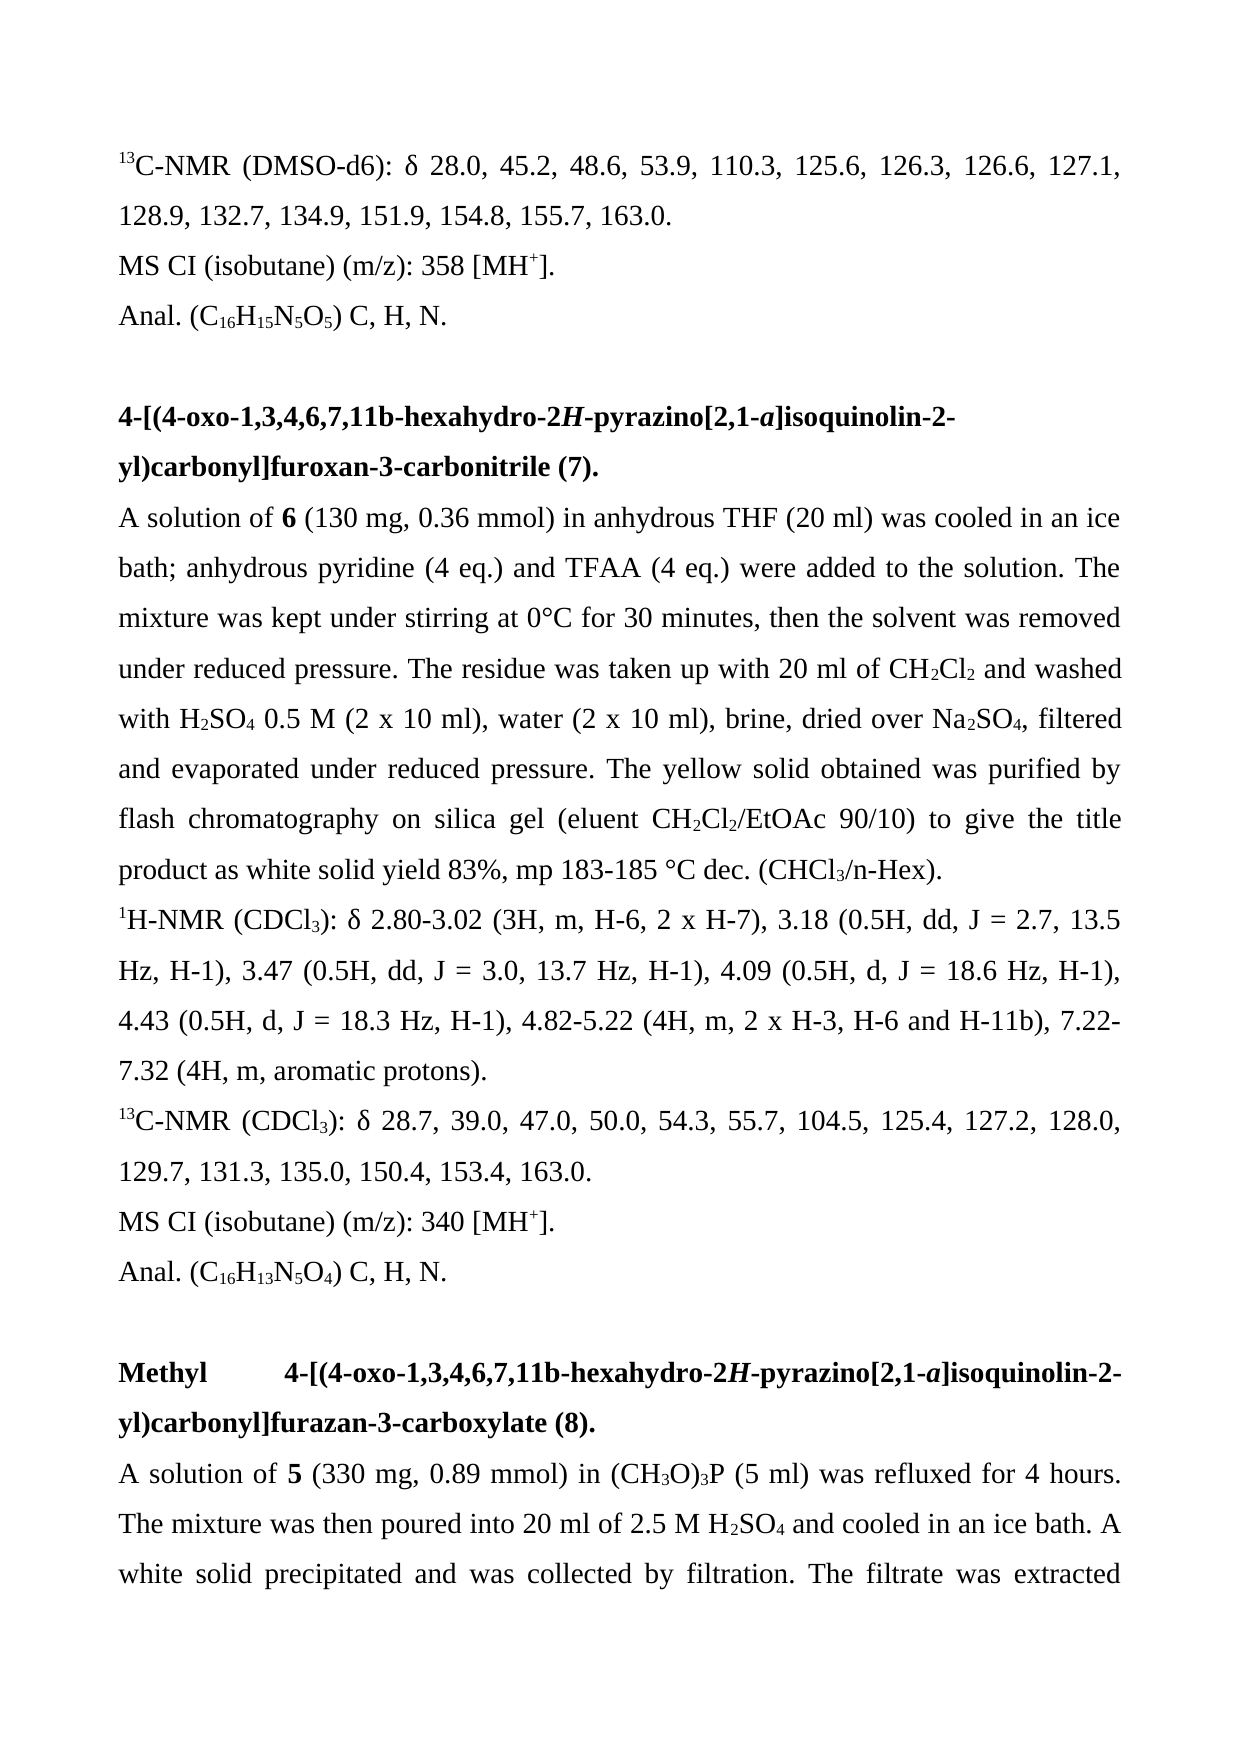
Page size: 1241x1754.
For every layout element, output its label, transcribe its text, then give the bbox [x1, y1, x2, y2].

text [118, 1456, 1122, 1590]
text Anal. (C16H13N5O4) C, H, N. [118, 1254, 1122, 1288]
text 13C-NMR (DMSO-d6): δ 28.0, 45.2, 48.6, 53.9, 110.3, 125.6, 126.3, 126.6, 127.1, 128.9, 132.7, 134.9, 151.9, 154.8, 155.7, 163.0. [118, 148, 1122, 231]
text Methyl 4-[(4-oxo-1,3,4,6,7,11b-hexahydro-2H-pyrazino[2,1-a]isoquinolin-2-yl)carbonyl]furazan-3-carboxylate (8). [118, 1355, 1122, 1439]
text Anal. (C16H15N5O5) C, H, N. [118, 298, 1122, 332]
text MS CI (isobutane) (m/z): 340 [MH+]. [118, 1204, 1122, 1238]
text MS CI (isobutane) (m/z): 358 [MH+]. [118, 248, 1122, 282]
text A solution of 6 (130 mg, 0.36 mmol) in anhydrous THF (20 ml) was cooled in an ice bath; anhydrous pyridine (4 eq.) and TFAA (4 eq.) were added to the solution. The mixture was kept under stirring at 0°C for 30 minutes, then the solvent was removed under reduced pressure. The residue was taken up with 20 ml of CH2Cl2 and washed with H2SO4 0.5 M (2 x 10 ml), water (2 x 10 ml), brine, dried over Na2SO4, filtered and evaporated under reduced pressure. The yellow solid obtained was purified by flash chromatography on silica gel (eluent CH2Cl2/EtOAc 90/10) to give the title product as white solid yield 83%, mp 183-185 °C dec. (CHCl3/n-Hex). [118, 500, 1122, 886]
text 4-[(4-oxo-1,3,4,6,7,11b-hexahydro-2H-pyrazino[2,1-a]isoquinolin-2-yl)carbonyl]furoxan-3-carbonitrile (7). [118, 399, 1122, 483]
text 13C-NMR (CDCl3): δ 28.7, 39.0, 47.0, 50.0, 54.3, 55.7, 104.5, 125.4, 127.2, 128.0, 129.7, 131.3, 135.0, 150.4, 153.4, 163.0. [118, 1103, 1122, 1187]
text 1H-NMR (CDCl3): δ 2.80-3.02 (3H, m, H-6, 2 x H-7), 3.18 (0.5H, dd, J = 2.7, 13.5 Hz, H-1), 3.47 (0.5H, dd, J = 3.0, 13.7 Hz, H-1), 4.09 (0.5H, d, J = 18.6 Hz, H-1), 4.43 (0.5H, d, J = 18.3 Hz, H-1), 4.82-5.22 (4H, m, 2 x H-3, H-6 and H-11b), 7.22-7.32 (4H, m, aromatic protons). [118, 902, 1122, 1087]
